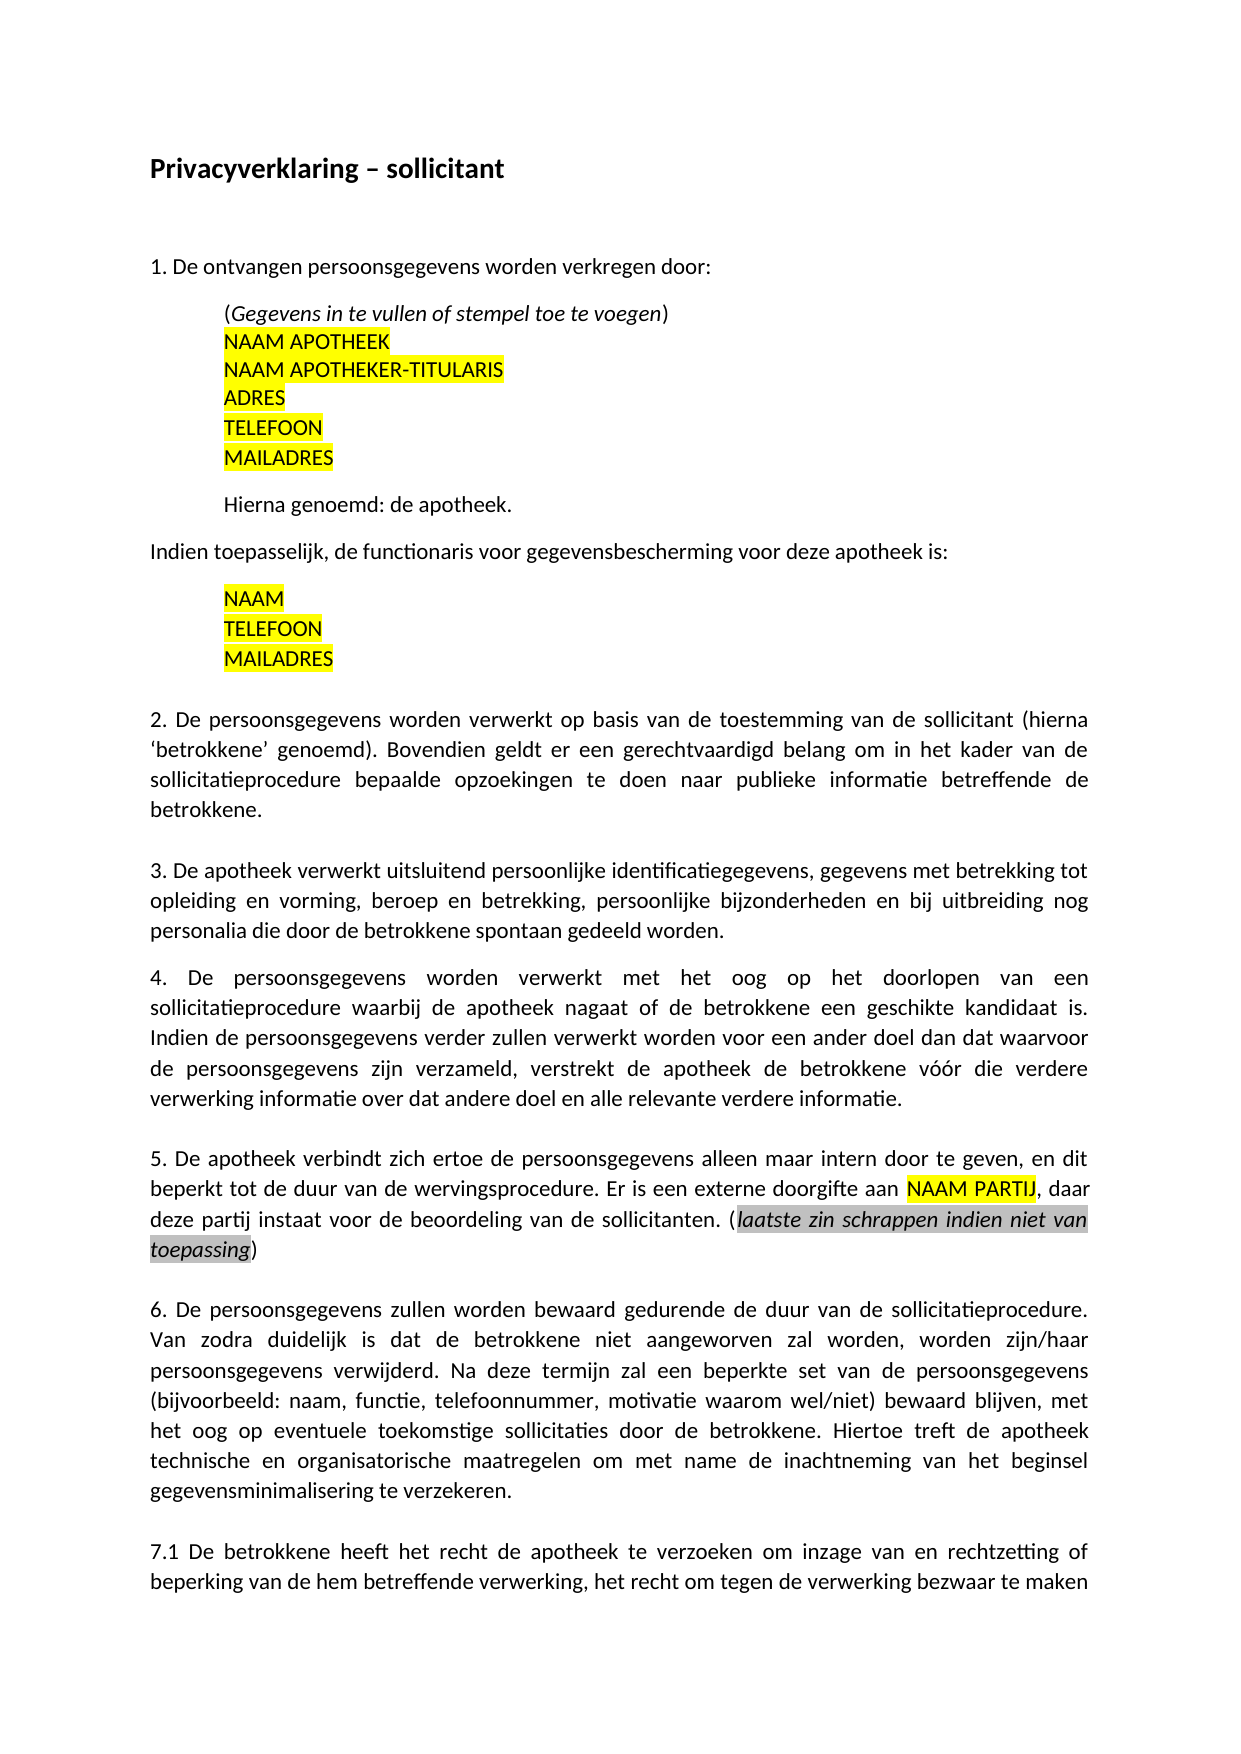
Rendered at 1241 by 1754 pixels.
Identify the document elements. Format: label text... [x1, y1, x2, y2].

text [150, 1537, 1090, 1595]
text 3. De apotheek verwerkt uitsluitend persoonlijke identificatiegegevens, gegevens met betrekking tot opleiding en vorming, beroep en betrekking, persoonlijke bijzonderheden en bij uitbreiding nog personalia die door de betrokkene spontaan gedeeld worden. [150, 856, 1090, 944]
text NAAM APOTHEEK NAAM APOTHEKER-TITULARIS [390, 327, 1090, 383]
text 5. De apotheek verbindt zich ertoe de persoonsgegevens alleen maar intern door te geven, en dit beperkt tot de duur van de wervingsprocedure. Er is een externe doorgifte aan NAAM PARTIJ, daar deze partij instaat voor de beoordeling van de sollicitanten. (laatste zin schrappen indien niet van toepassing) [150, 1144, 1090, 1263]
text 2. De persoonsgegevens worden verwerkt op basis van de toestemming van de sollicitant (hierna ‘betrokkene’ genoemd). Bovendien geldt er een gerechtvaardigd belang om in het kader van de sollicitatieprocedure bepaalde opzoekingen te doen naar publieke informatie betreffende de betrokkene. [150, 705, 1090, 823]
text Hierna genoemd: de apotheek. [150, 490, 1090, 518]
text ADRES TELEFOON MAILADRES [150, 383, 1090, 471]
text (Gegevens in te vullen of stempel toe te voegen) [224, 299, 1090, 327]
text Privacyverklaring – sollicitant [150, 150, 1090, 186]
text 4. De persoonsgegevens worden verwerkt met het oog op het doorlopen van een sollicitatieprocedure waarbij de apotheek nagaat of de betrokkene een geschikte kandidaat is. Indien de persoonsgegevens verder zullen verwerkt worden voor een ander doel dan dat waarvoor de persoonsgegevens zijn verzameld, verstrekt de apotheek de betrokkene vóór die verdere verwerking informatie over dat andere doel en alle relevante verdere informatie. [150, 963, 1090, 1112]
text 6. De persoonsgegevens zullen worden bewaard gedurende de duur van de sollicitatieprocedure. Van zodra duidelijk is dat de betrokkene niet aangeworven zal worden, worden zijn/haar persoonsgegevens verwijderd. Na deze termijn zal een beperkte set van de persoonsgegevens (bijvoorbeeld: naam, functie, telefoonnummer, motivatie waarom wel/niet) bewaard blijven, met het oog op eventuele toekomstige sollicitaties door de betrokkene. Hiertoe treft de apotheek technische en organisatorische maatregelen om met name de inachtneming van het beginsel gegevensminimalisering te verzekeren. [150, 1295, 1090, 1505]
text Indien toepasselijk, de functionaris voor gegevensbescherming voor deze apotheek is: [150, 537, 1090, 565]
text 1. De ontvangen persoonsgegevens worden verkregen door: [150, 252, 1090, 280]
text NAAM TELEFOON MAILADRES [223, 584, 1090, 672]
